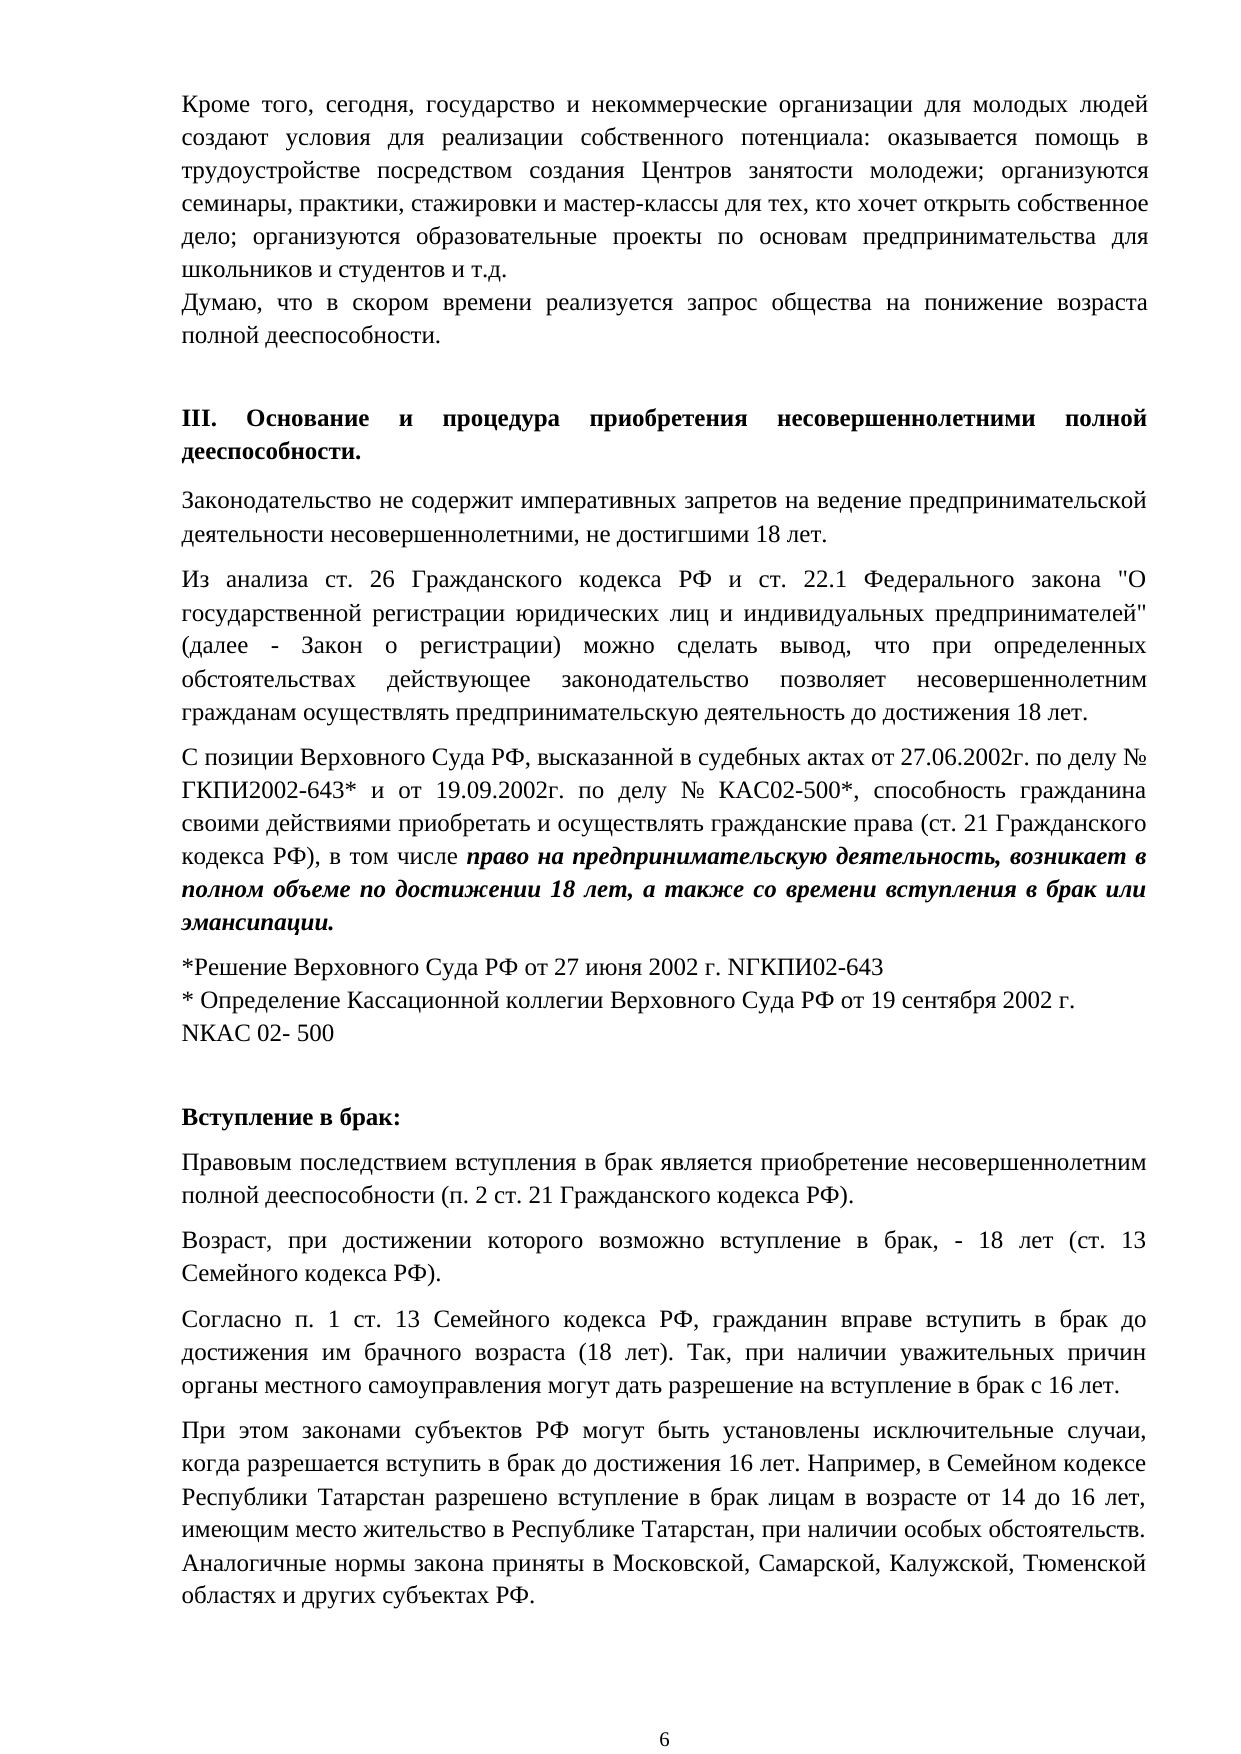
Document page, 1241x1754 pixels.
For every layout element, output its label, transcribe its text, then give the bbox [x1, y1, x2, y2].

text Согласно п. 1 ст. 13 Семейного кодекса РФ, гражданин вправе вступить в брак до достижения им брачного возраста (18 лет). Так, при наличии уважительных причин органы местного самоуправления могут дать разрешение на вступление в брак с 16 лет. [181, 1304, 1147, 1399]
text Кроме того, сегодня, государство и некоммерческие организации для молодых людей создают условия для реализации собственного потенциала: оказывается помощь в трудоустройстве посредством создания Центров занятости молодежи; организуются семинары, практики, стажировки и мастер-классы для тех, кто хочет открыть собственное дело; организуются образовательные проекты по основам предпринимательства для школьников и студентов и т.д. [181, 89, 1149, 282]
text С позиции Верховного Суда РФ, высказанной в судебных актах от 27.06.2002г. по делу № ГКПИ2002-643* и от 19.09.2002г. по делу № КАС02-500*, способность гражданина своими действиями приобретать и осуществлять гражданские права (ст. 21 Гражданского кодекса РФ), в том числе право на предпринимательскую деятельность, возникает в полном объеме по достижении 18 лет, а также со времени вступления в брак или эмансипации. [181, 903, 1147, 936]
text Из анализа ст. 26 Гражданского кодекса РФ и ст. 22.1 Федерального закона "О государственной регистрации юридических лиц и индивидуальных предпринимателей" (далее - Закон о регистрации) можно сделать вывод, что при определенных обстоятельствах действующее законодательство позволяет несовершеннолетним гражданам осуществлять предпринимательскую деятельность до достижения 18 лет. [181, 564, 1147, 725]
text Думаю, что в скором времени реализуется запрос общества на понижение возраста полной дееспособности. [181, 287, 1149, 348]
text При этом законами субъектов РФ могут быть установлены исключительные случаи, когда разрешается вступить в брак до достижения 16 лет. Например, в Семейном кодексе Республики Татарстан разрешено вступление в брак лицам в возрасте от 14 до 16 лет, имеющим место жительство в Республике Татарстан, при наличии особых обстоятельств. Аналогичные нормы закона приняты в Московской, Самарской, Калужской, Тюменской областях и других субъектах РФ. [181, 1416, 1147, 1609]
text *Решение Верховного Суда РФ от 27 июня 2002 г. NГКПИ02-643 [181, 952, 1152, 981]
text С позиции Верховного Суда РФ, высказанной в судебных актах от 27.06.2002г. по делу № ГКПИ2002-643* и от 19.09.2002г. по делу № КАС02-500*, способность гражданина своими действиями приобретать и осуществлять гражданские права (ст. 21 Гражданского кодекса РФ), в том числе право на предпринимательскую деятельность, возникает в полном объеме по достижении 18 лет, а также со времени вступления в брак или эмансипации. [181, 742, 1147, 874]
text * Определение Кассационной коллегии Верховного Суда РФ от 19 сентября 2002 г. NКАС 02- 500 [181, 985, 1122, 1047]
text Законодательство не содержит императивных запретов на ведение предпринимательской деятельности несовершеннолетними, не достигшими 18 лет. [181, 486, 1147, 547]
text Вступление в брак: [181, 1102, 1152, 1131]
text Правовым последствием вступления в брак является приобретение несовершеннолетним полной дееспособности (п. 2 ст. 21 Гражданского кодекса РФ). [181, 1147, 1147, 1209]
text Возраст, при достижении которого возможно вступление в брак, - 18 лет (ст. 13 Семейного кодекса РФ). [181, 1225, 1147, 1287]
text III. Основание и процедура приобретения несовершеннолетними полной дееспособности. [181, 403, 1147, 464]
